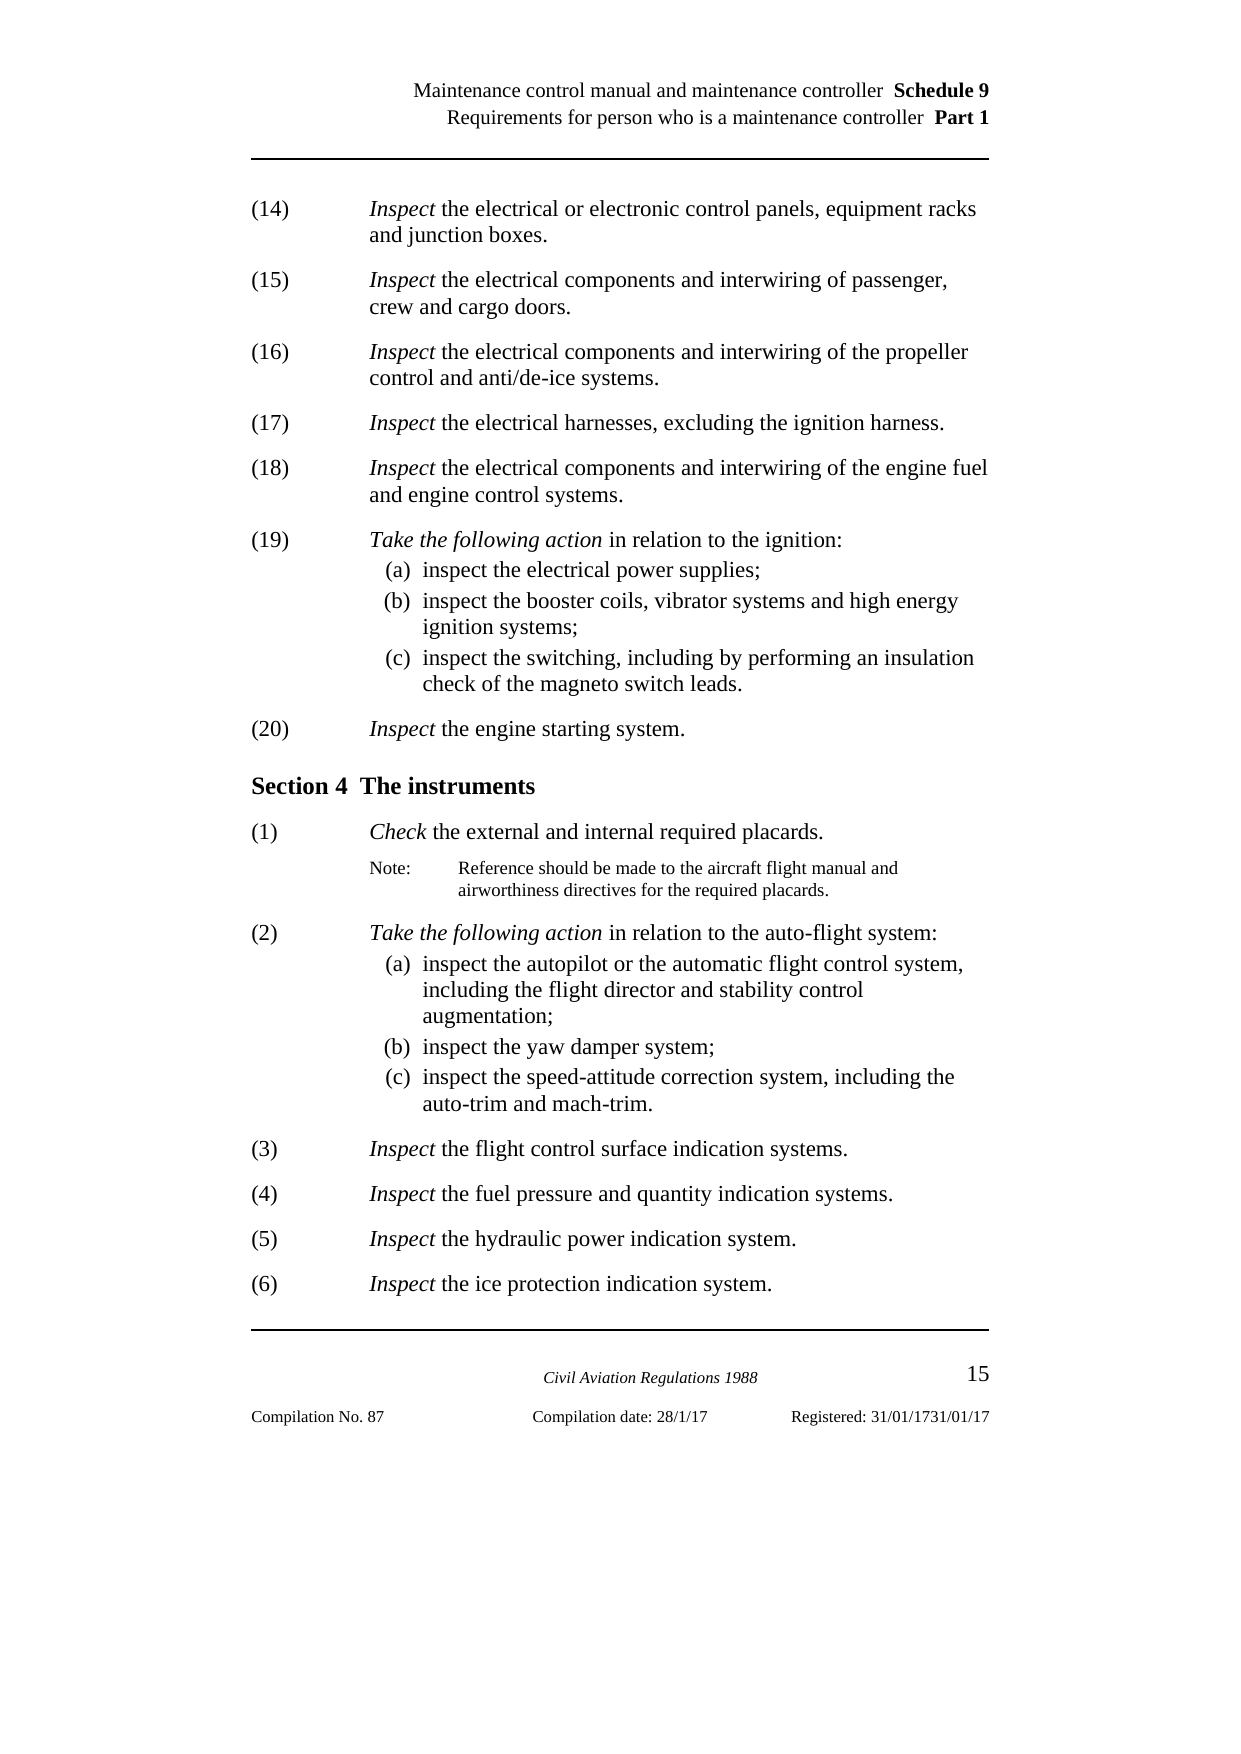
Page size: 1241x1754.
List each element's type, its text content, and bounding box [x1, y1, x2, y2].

text (4) Inspect the fuel pressure and quantity indication systems. [251, 1180, 989, 1206]
text (a) inspect the electrical power supplies; [251, 556, 989, 583]
text Note: Reference should be made to the aircraft flight manual and airworthiness directives for the required placards. [369, 857, 989, 900]
text (19) Take the following action in relation to the ignition: [251, 526, 989, 552]
text (17) Inspect the electrical harnesses, excluding the ignition harness. [251, 409, 989, 436]
text (18) Inspect the electrical components and interwiring of the engine fuel and engine control systems. [251, 454, 989, 507]
text (14) Inspect the electrical or electronic control panels, equipment racks and junction boxes. [251, 195, 989, 248]
text (6) Inspect the ice protection indication system. [251, 1270, 989, 1297]
text (3) Inspect the flight control surface indication systems. [251, 1135, 989, 1161]
text (a) inspect the autopilot or the automatic flight control system, including the flight director and stability control augmentation; [251, 950, 989, 1029]
text (b) inspect the yaw damper system; [251, 1033, 989, 1059]
text (c) inspect the switching, including by performing an insulation check of the magneto switch leads. [251, 644, 989, 696]
text (5) Inspect the hydraulic power indication system. [251, 1225, 989, 1251]
text (20) Inspect the engine starting system. [251, 715, 989, 742]
text (c) inspect the speed-attitude correction system, including the auto-trim and mach-trim. [251, 1063, 989, 1116]
text (16) Inspect the electrical components and interwiring of the propeller control and anti/de-ice systems. [251, 338, 989, 391]
text (1) Check the external and internal required placards. [251, 818, 989, 844]
text (15) Inspect the electrical components and interwiring of passenger, crew and cargo doors. [251, 266, 989, 319]
text (2) Take the following action in relation to the auto-flight system: [251, 919, 989, 946]
text (b) inspect the booster coils, vibrator systems and high energy ignition systems; [251, 587, 989, 639]
text Section 4 The instruments [251, 771, 989, 799]
